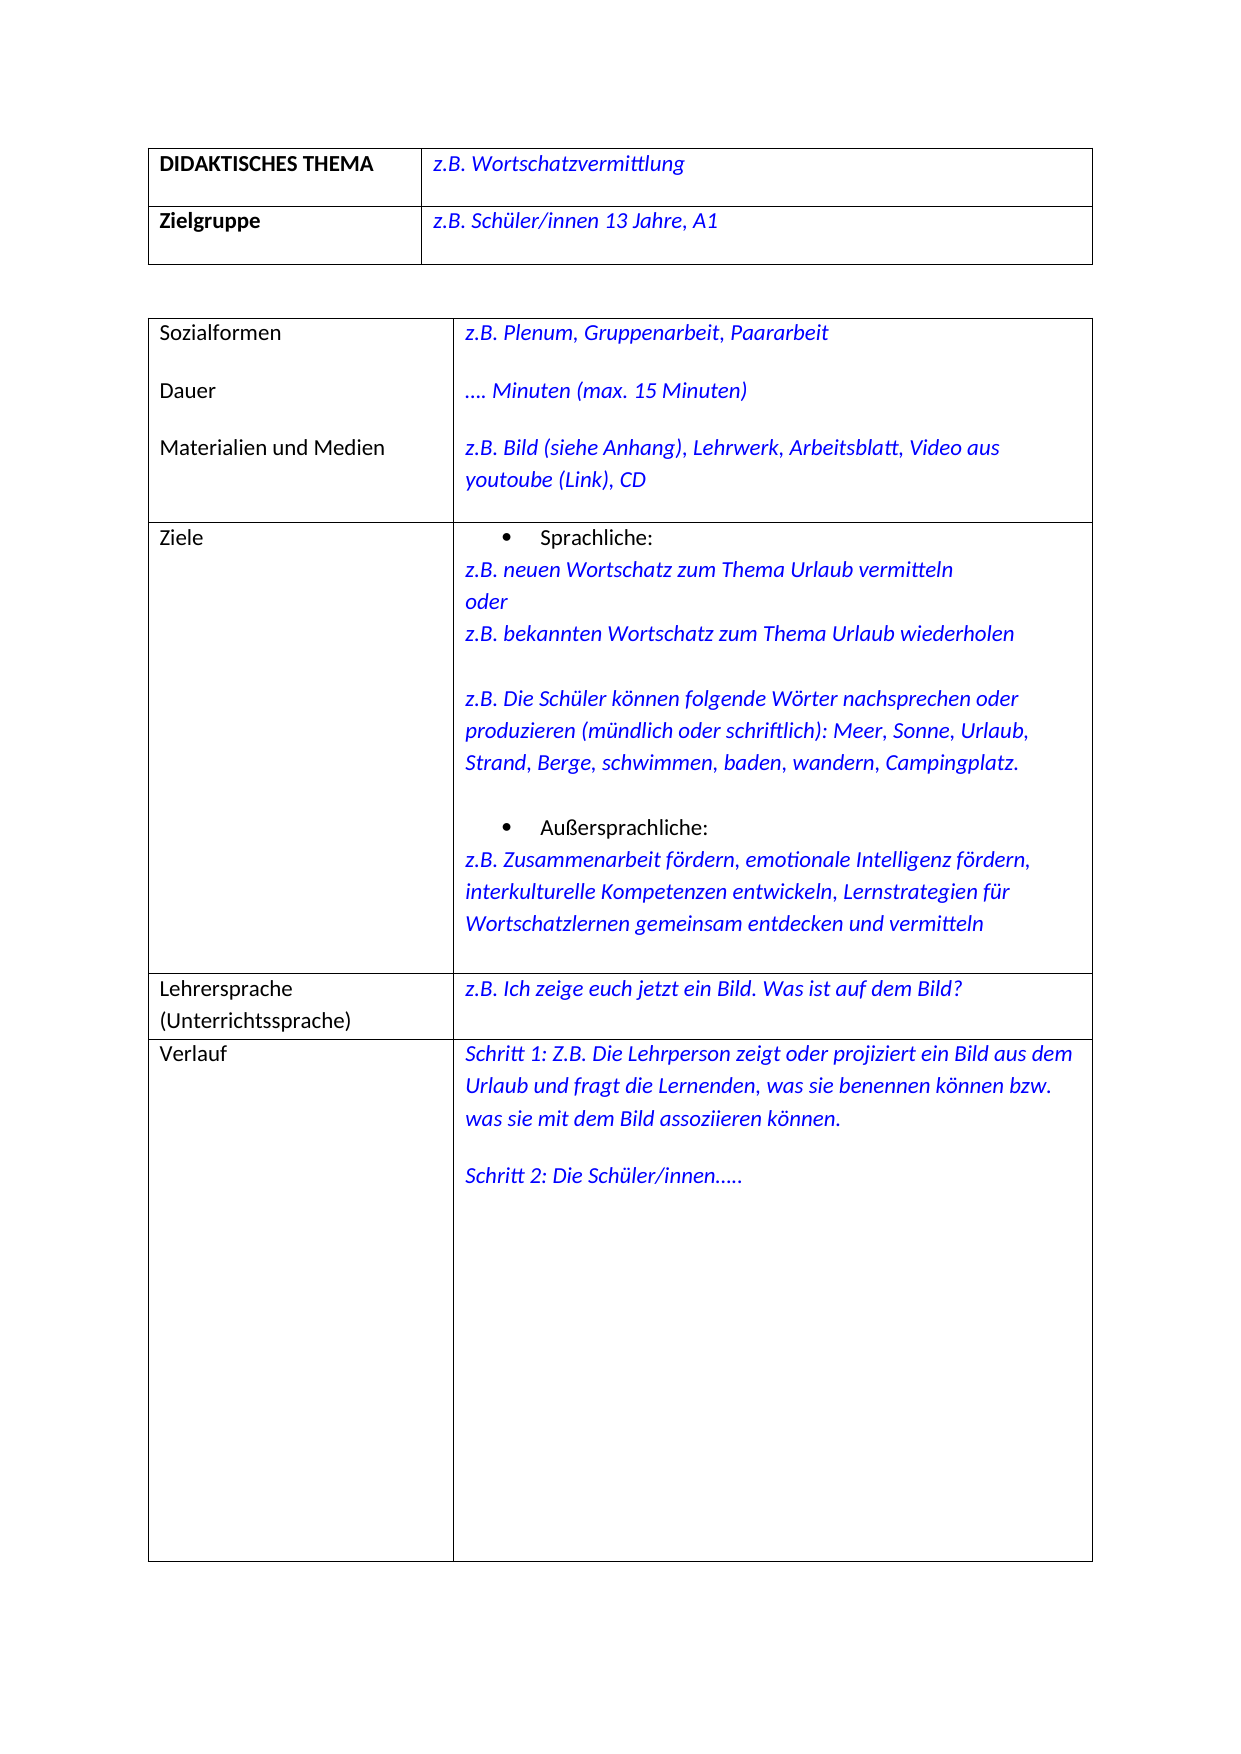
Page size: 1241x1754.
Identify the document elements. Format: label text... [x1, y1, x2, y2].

table_cell z.B. Schüler/innen 13 Jahre, A1 [422, 207, 1092, 263]
table_header z.B. Wortschatzvermittlung [422, 149, 1092, 206]
table_header z.B. Plenum, Gruppenarbeit, Paararbeit …. Minuten (max. 15 Minuten) z.B. Bild (siehe Anhang), Lehrwerk, Arbeitsblatt, Video aus youtoube (Link), CD [454, 319, 1092, 522]
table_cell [454, 1040, 1092, 1561]
table_cell Zielgruppe [149, 207, 421, 263]
table_cell Ziele [149, 523, 453, 973]
table_cell z.B. Ich zeige euch jetzt ein Bild. Was ist auf dem Bild? [454, 974, 1092, 1038]
table_cell Lehrersprache (Unterrichtssprache) [149, 974, 453, 1038]
table_header Sozialformen Dauer Materialien und Medien [149, 319, 453, 522]
table_header DIDAKTISCHES THEMA [149, 149, 421, 206]
table_cell Verlauf [149, 1040, 453, 1561]
table_cell Sprachliche: z.B. neuen Wortschatz zum Thema Urlaub vermitteln oder z.B. bekannten Wortschatz zum Thema Urlaub wiederholen z.B. Die Schüler können folgende Wörter nachsprechen oder produzieren (mündlich oder schriftlich): Meer, Sonne, Urlaub, Strand, Berge, schwimmen, baden, wandern, Campingplatz. Außersprachliche: z.B. Zusammenarbeit fördern, emotionale Intelligenz fördern, interkulturelle Kompetenzen entwickeln, Lernstrategien für Wortschatzlernen gemeinsam entdecken und vermitteln [454, 523, 1092, 973]
